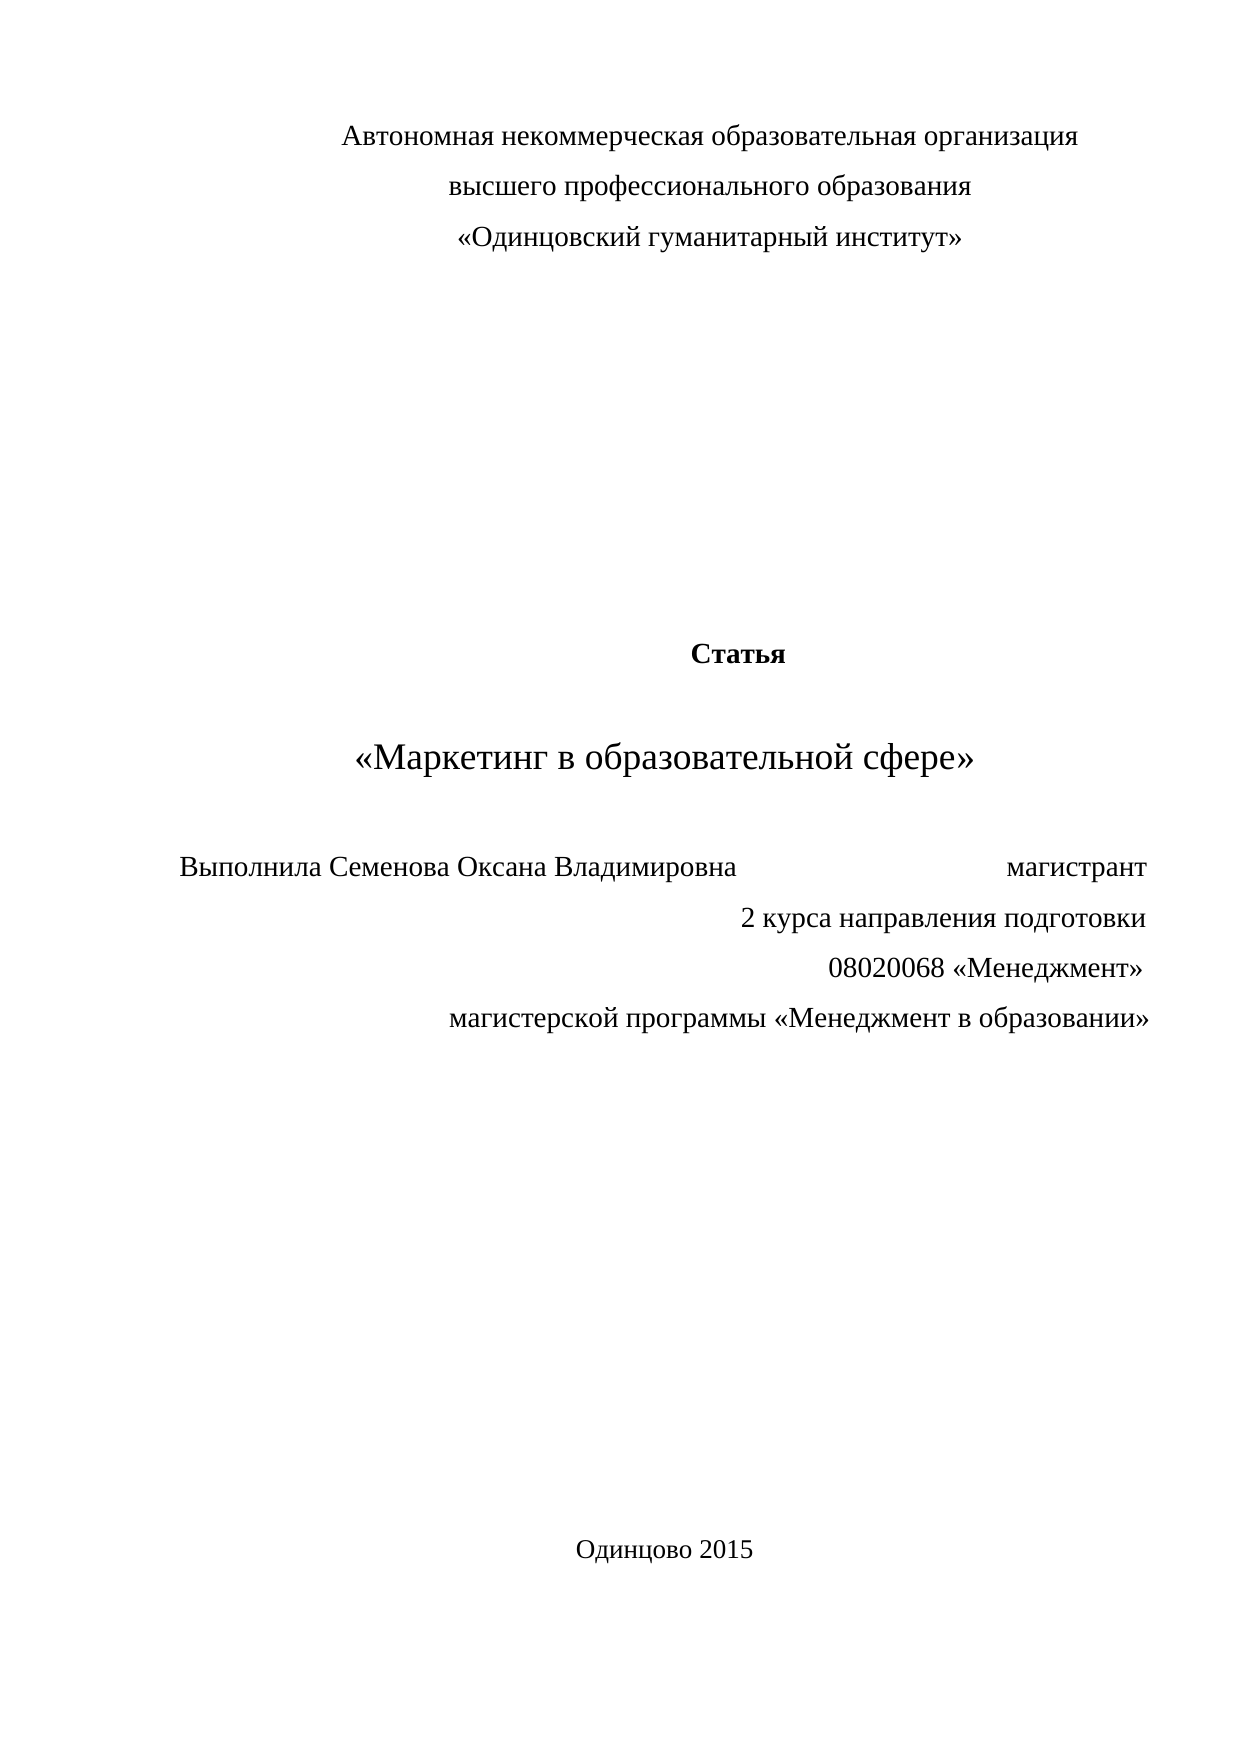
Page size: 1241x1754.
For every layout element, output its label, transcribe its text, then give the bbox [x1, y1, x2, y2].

text 2 курса направления подготовки [179, 900, 1152, 933]
text 08020068 «Менеджмент» [179, 950, 1152, 984]
text Автономная некоммерческая образовательная организация [268, 118, 1152, 152]
text «Одинцовский гуманитарный институт» [268, 219, 1152, 252]
text Статья [325, 609, 1152, 677]
text Одинцово 2015 [177, 1533, 1152, 1564]
text «Маркетинг в образовательной сфере» [177, 734, 1152, 778]
text Выполнила Семенова Оксана Владимировна магистрант [179, 849, 1152, 883]
text магистерской программы «Менеджмент в образовании» [179, 1001, 1152, 1034]
text высшего профессионального образования [268, 168, 1152, 202]
